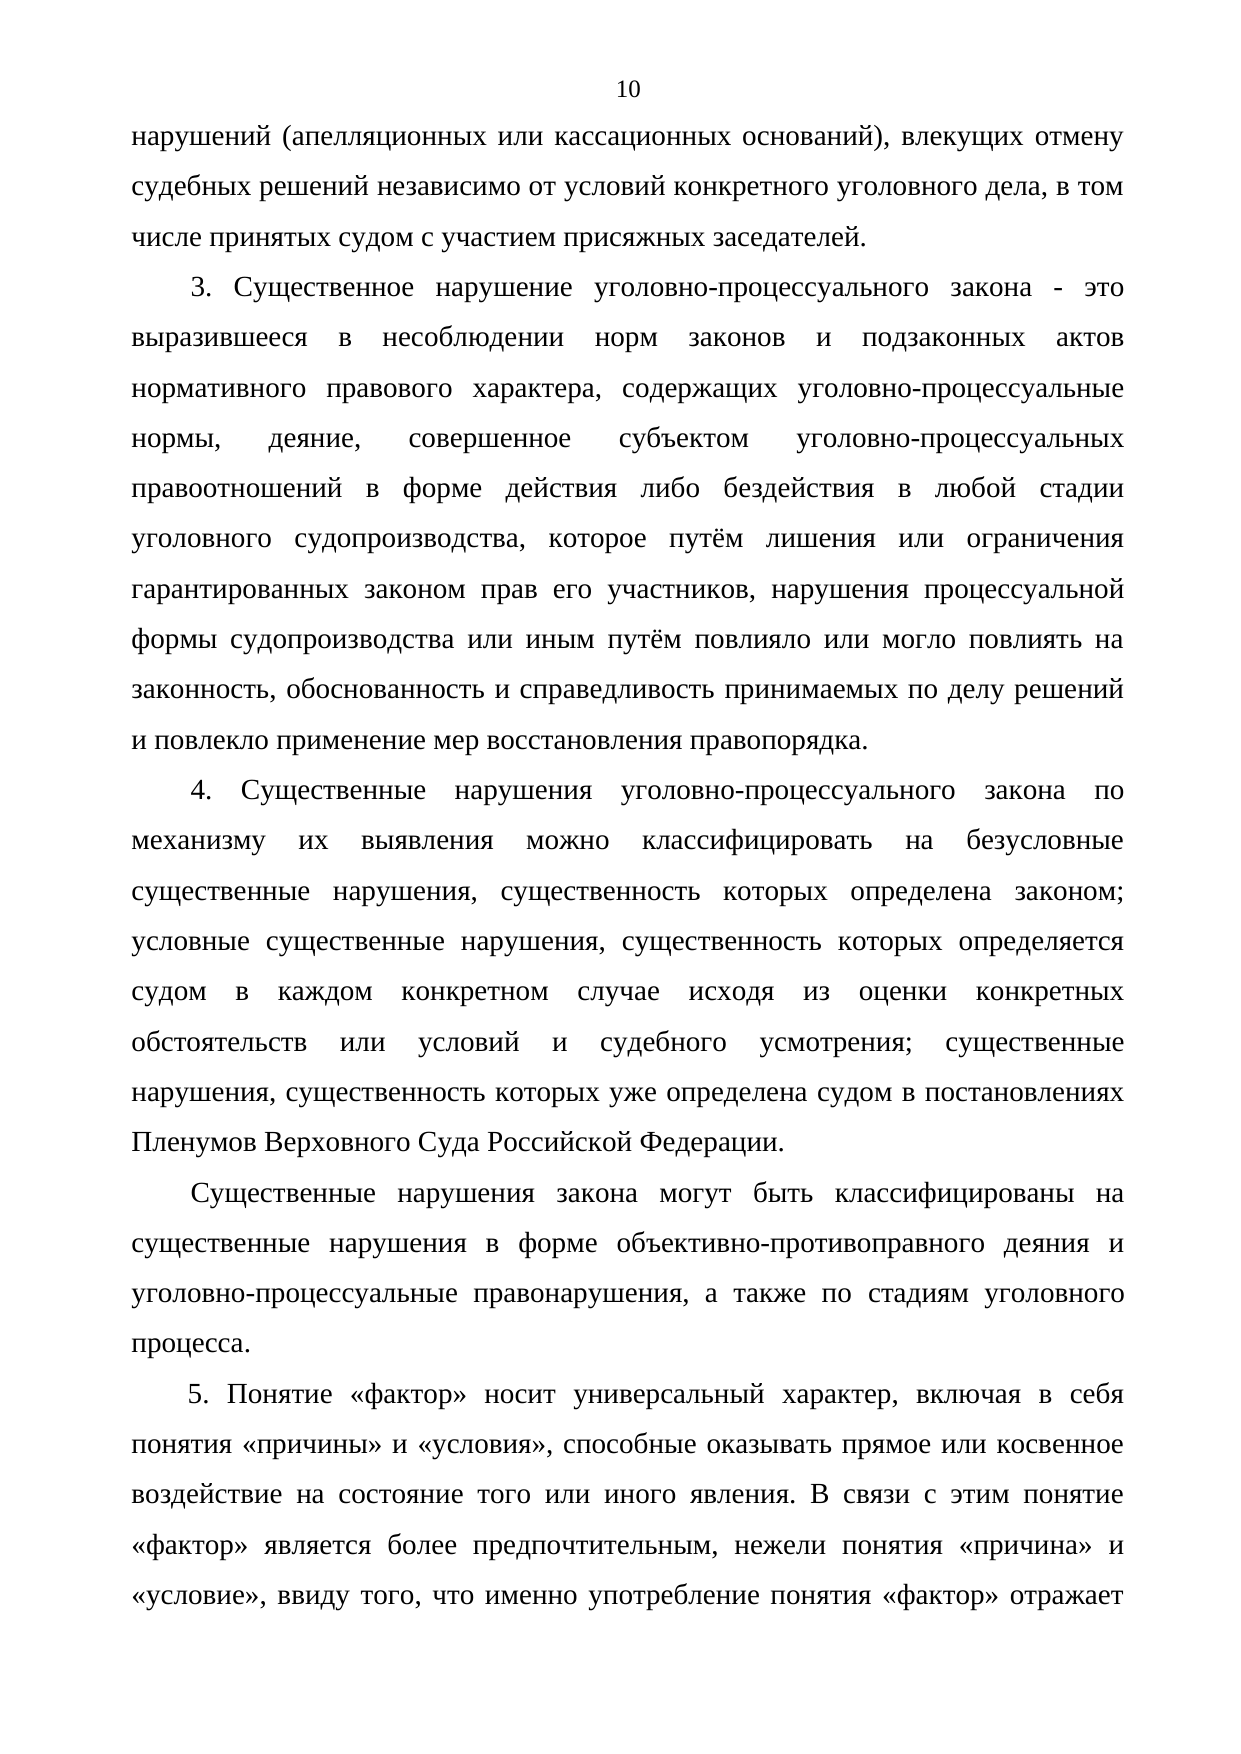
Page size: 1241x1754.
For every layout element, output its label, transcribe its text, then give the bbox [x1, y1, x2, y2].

text Существенные нарушения закона могут быть классифицированы на существенные нарушения в форме объективно-противоправного деяния и уголовно-процессуальные правонарушения, а также по стадиям уголовного процесса. [131, 1175, 1125, 1359]
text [131, 1376, 1125, 1611]
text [131, 118, 1125, 252]
text 3. Существенное нарушение уголовно-процессуального закона - это выразившееся в несоблюдении норм законов и подзаконных актов нормативного правового характера, содержащих уголовно-процессуальные нормы, деяние, совершенное субъектом уголовно-процессуальных правоотношений в форме действия либо бездействия в любой стадии уголовного судопроизводства, которое путём лишения или ограничения гарантированных законом прав его участников, нарушения процессуальной формы судопроизводства или иным путём повлияло или могло повлиять на законность, обоснованность и справедливость принимаемых по делу решений и повлекло применение мер восстановления правопорядка. [131, 269, 1125, 755]
text 4. Существенные нарушения уголовно-процессуального закона по механизму их выявления можно классифицировать на безусловные существенные нарушения, существенность которых определена законом; условные существенные нарушения, существенность которых определяется судом в каждом конкретном случае исходя из оценки конкретных обстоятельств или условий и судебного усмотрения; существенные нарушения, существенность которых уже определена судом в постановлениях Пленумов Верховного Суда Российской Федерации. [131, 772, 1125, 1158]
